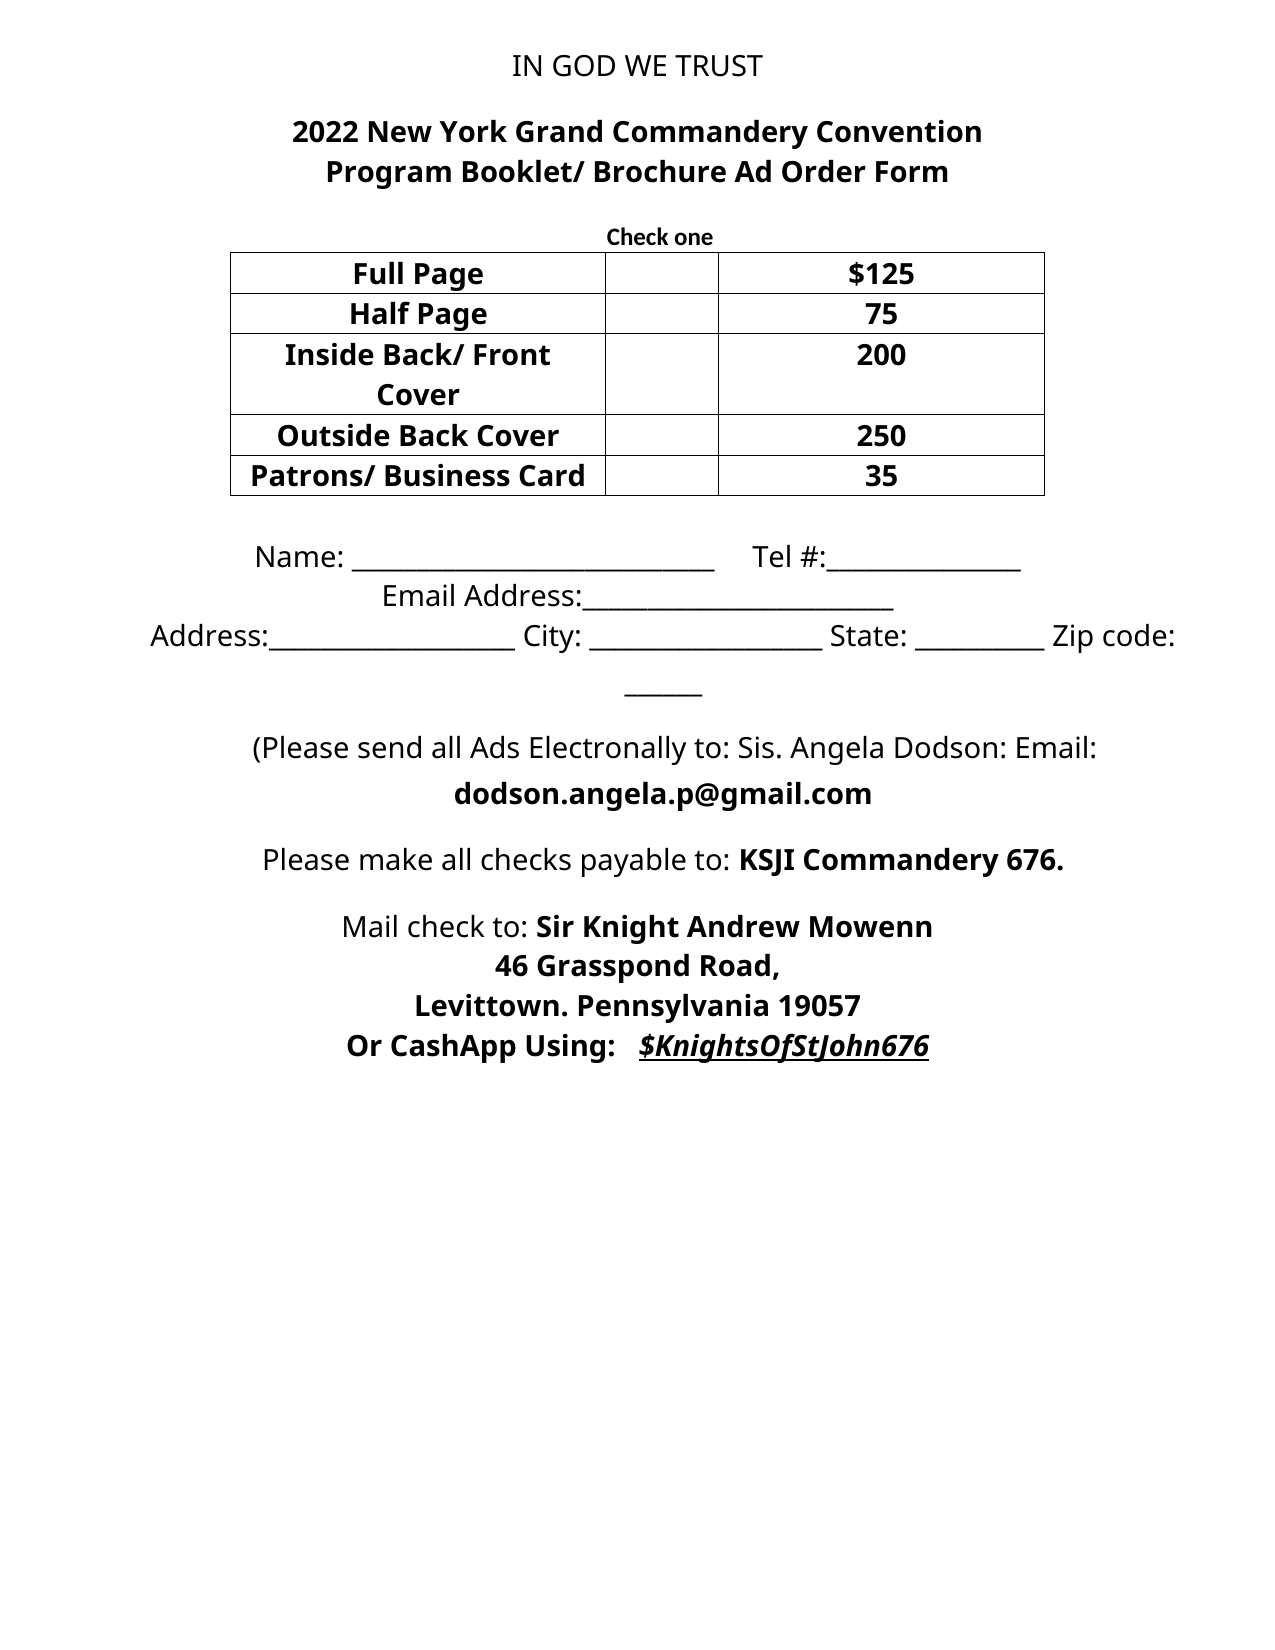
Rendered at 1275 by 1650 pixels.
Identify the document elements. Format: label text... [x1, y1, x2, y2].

table_cell Half Page [231, 294, 605, 333]
text Please make all checks payable to: KSJI Commandery 676. [126, 839, 1200, 879]
table_cell 250 [719, 415, 1044, 454]
text Name: ____________________________ Tel #:_______________ [75, 536, 1200, 576]
text Email Address:________________________ [75, 576, 1200, 615]
text Mail check to: Sir Knight Andrew Mowenn [75, 906, 1200, 946]
text Levittown. Pennsylvania 19057 [75, 985, 1200, 1025]
text 2022 New York Grand Commandery Convention [75, 111, 1200, 151]
table_cell [606, 294, 718, 333]
table_cell [606, 334, 718, 414]
table_header $125 [719, 253, 1044, 293]
table_cell [606, 415, 718, 454]
text Program Booklet/ Brochure Ad Order Form [75, 151, 1200, 191]
table_cell 35 [719, 456, 1044, 495]
table_cell Patrons/ Business Card [231, 456, 605, 495]
table_cell Inside Back/ Front Cover [231, 334, 605, 414]
text (Please send all Ads Electronally to: Sis. Angela Dodson: Email: dodson.angela.p@gmail.com [126, 727, 1200, 813]
text Or CashApp Using: $KnightsOfStJohn676 [75, 1025, 1200, 1065]
text Address:___________________ City: __________________ State: __________ Zip code: ______ [126, 615, 1200, 701]
table_cell 200 [719, 334, 1044, 414]
table_cell 75 [719, 294, 1044, 333]
text IN GOD WE TRUST [75, 45, 1200, 85]
text Check one [75, 221, 1200, 252]
table_header Full Page [231, 253, 605, 293]
table_cell Outside Back Cover [231, 415, 605, 454]
table_header [606, 253, 718, 293]
text 46 Grasspond Road, [75, 946, 1200, 985]
table_cell [606, 456, 718, 495]
